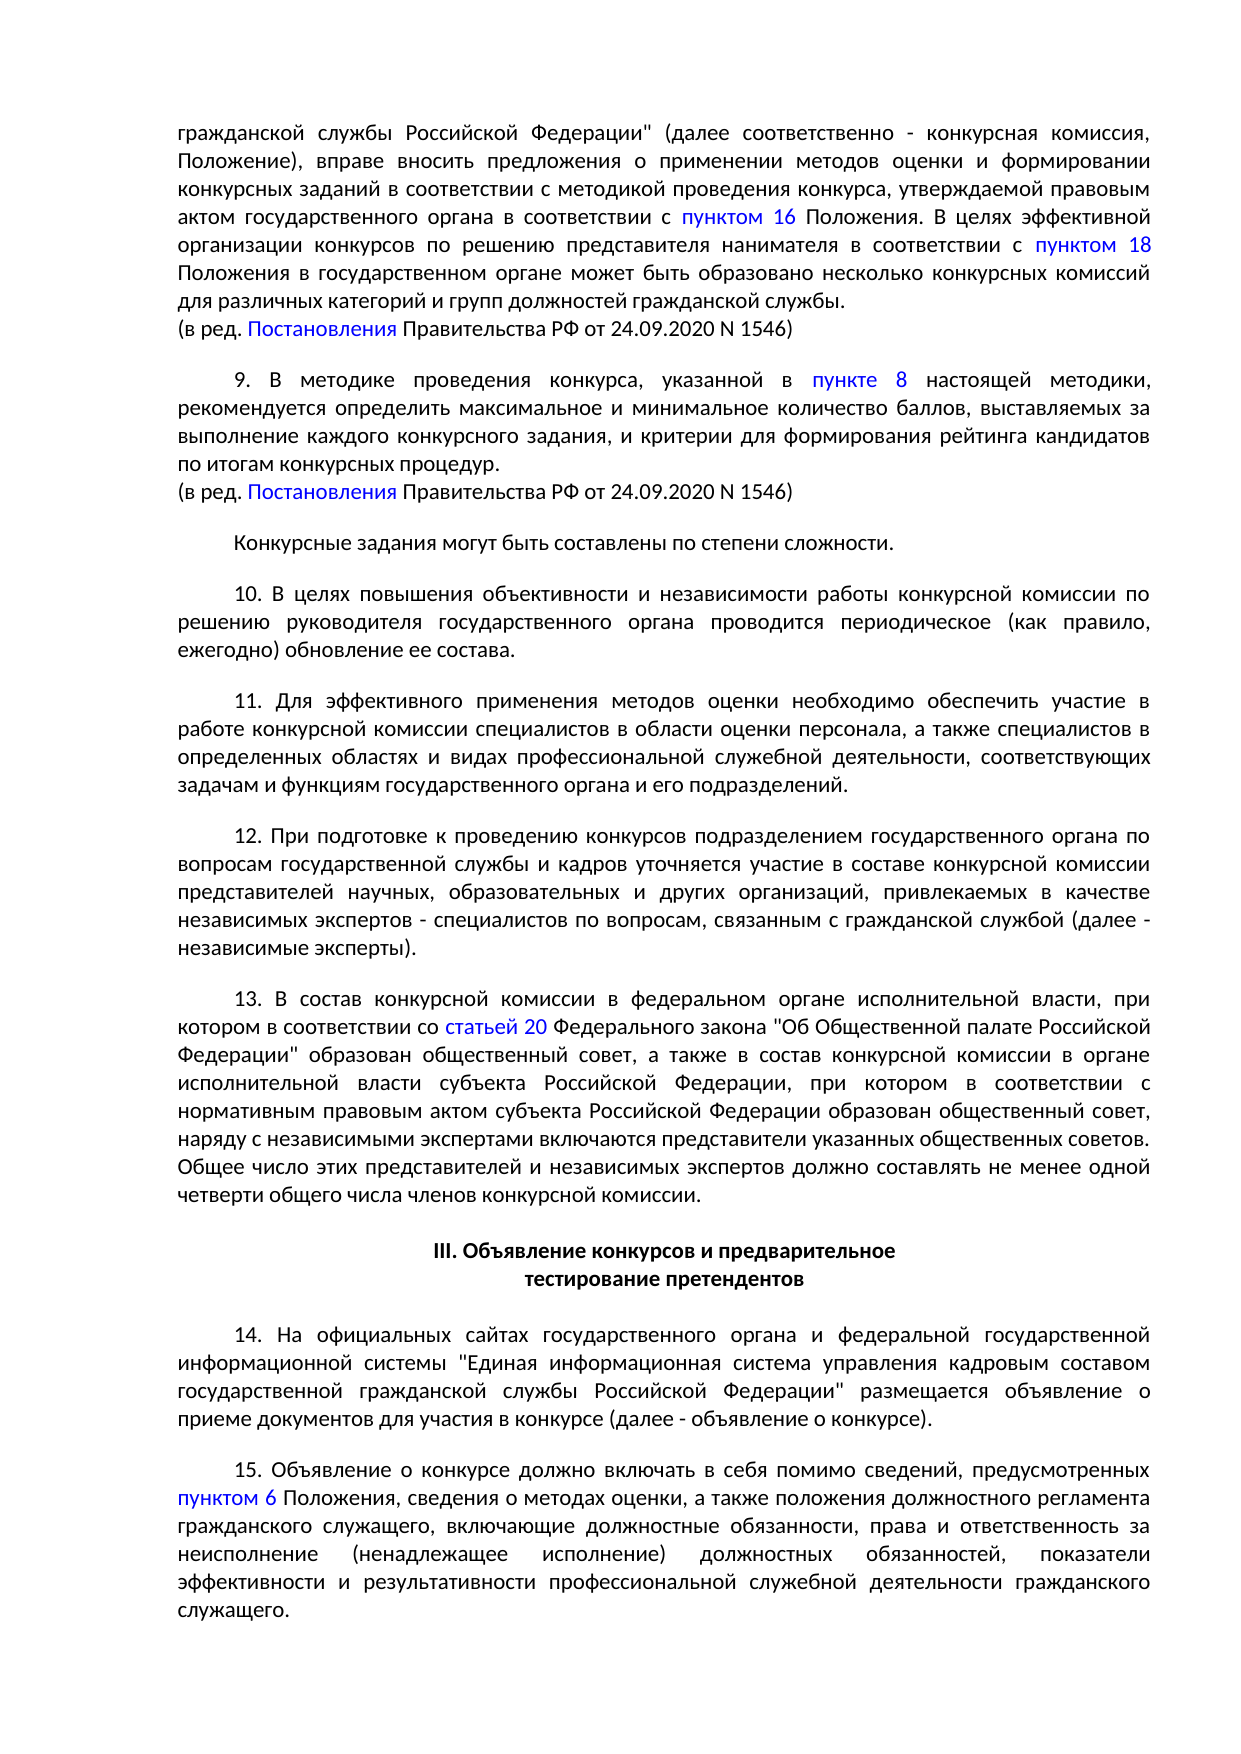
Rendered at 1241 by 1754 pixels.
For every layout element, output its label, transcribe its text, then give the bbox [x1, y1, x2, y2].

text 10. В целях повышения объективности и независимости работы конкурсной комиссии по решению руководителя государственного органа проводится периодическое (как правило, ежегодно) обновление ее состава. [177, 579, 1152, 663]
text 13. В состав конкурсной комиссии в федеральном органе исполнительной власти, при котором в соответствии со статьей 20 Федерального закона "Об Общественной палате Российской Федерации" образован общественный совет, а также в состав конкурсной комиссии в органе исполнительной власти субъекта Российской Федерации, при котором в соответствии с нормативным правовым актом субъекта Российской Федерации образован общественный совет, наряду с независимыми экспертами включаются представители указанных общественных советов. Общее число этих представителей и независимых экспертов должно составлять не менее одной четверти общего числа членов конкурсной комиссии. [177, 984, 1152, 1208]
text Конкурсные задания могут быть составлены по степени сложности. [177, 528, 1152, 556]
text (в ред. Постановления Правительства РФ от 24.09.2020 N 1546) [177, 314, 1152, 342]
text 9. В методике проведения конкурса, указанной в пункте 8 настоящей методики, рекомендуется определить максимальное и минимальное количество баллов, выставляемых за выполнение каждого конкурсного задания, и критерии для формирования рейтинга кандидатов по итогам конкурсных процедур. [177, 365, 1152, 477]
text 15. Объявление о конкурсе должно включать в себя помимо сведений, предусмотренных пунктом 6 Положения, сведения о методах оценки, а также положения должностного регламента гражданского служащего, включающие должностные обязанности, права и ответственность за неисполнение (ненадлежащее исполнение) должностных обязанностей, показатели эффективности и результативности профессиональной служебной деятельности гражданского служащего. [177, 1455, 1152, 1623]
title III. Объявление конкурсов и предварительное [177, 1236, 1152, 1264]
text (в ред. Постановления Правительства РФ от 24.09.2020 N 1546) [177, 477, 1152, 505]
text 11. Для эффективного применения методов оценки необходимо обеспечить участие в работе конкурсной комиссии специалистов в области оценки персонала, а также специалистов в определенных областях и видах профессиональной служебной деятельности, соответствующих задачам и функциям государственного органа и его подразделений. [177, 686, 1152, 798]
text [177, 118, 1152, 314]
title тестирование претендентов [177, 1264, 1152, 1292]
text 12. При подготовке к проведению конкурсов подразделением государственного органа по вопросам государственной службы и кадров уточняется участие в составе конкурсной комиссии представителей научных, образовательных и других организаций, привлекаемых в качестве независимых экспертов - специалистов по вопросам, связанным с гражданской службой (далее - независимые эксперты). [177, 821, 1152, 961]
text 14. На официальных сайтах государственного органа и федеральной государственной информационной системы "Единая информационная система управления кадровым составом государственной гражданской службы Российской Федерации" размещается объявление о приеме документов для участия в конкурсе (далее - объявление о конкурсе). [177, 1320, 1152, 1432]
